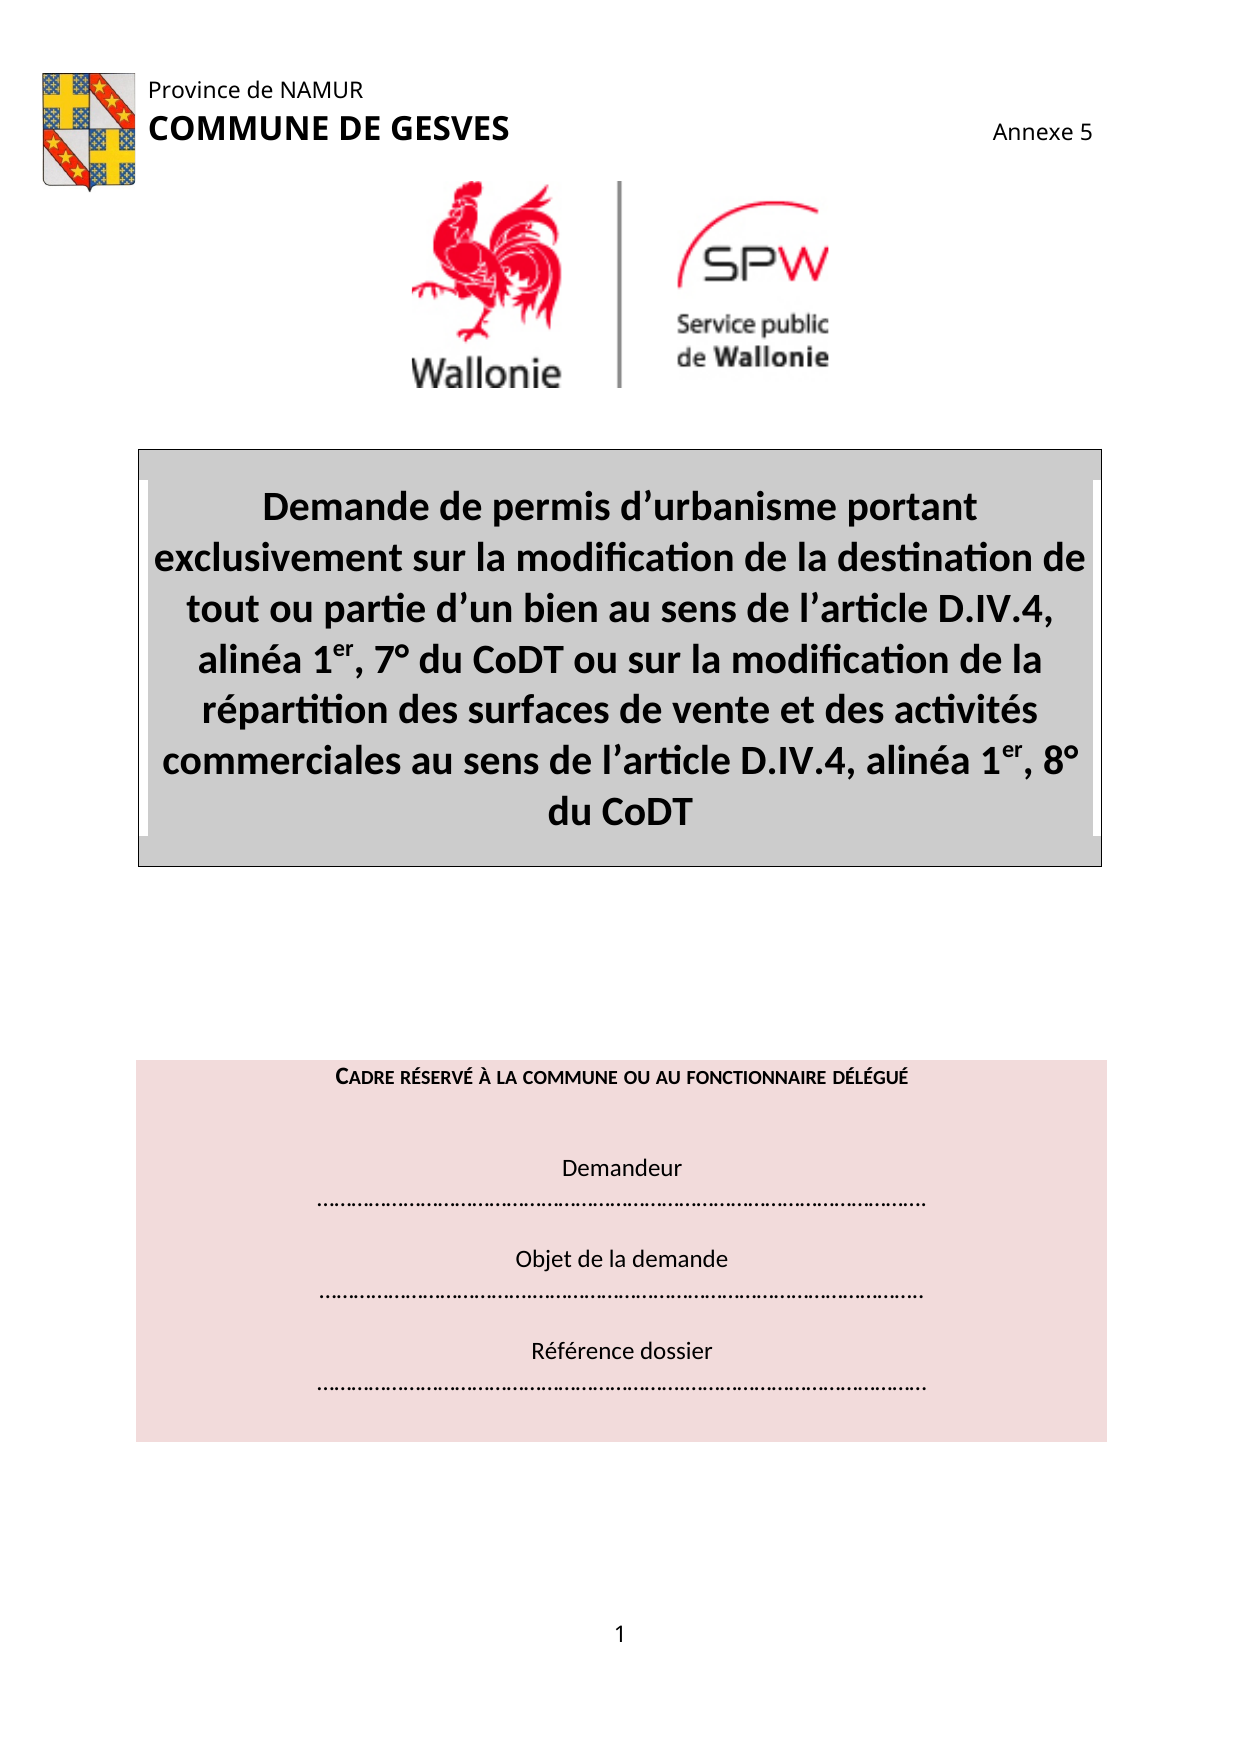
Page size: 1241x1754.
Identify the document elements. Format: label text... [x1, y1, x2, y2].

picture [411, 181, 829, 388]
picture [42, 73, 135, 193]
table_header Cadre réservé à la commune ou au fonctionnaire délégué Demandeur ……………………………………………………………………………………………. Objet de la demande ……………………………….………………………………………………………….. Référence dossier ……………………………………………………….…………………………………… [136, 1060, 1107, 1442]
text Demande de permis d’urbanisme portant exclusivement sur la modification de la destination de tout ou partie d’un bien au sens de l’article D.IV.4, alinéa 1er, 7° du CoDT ou sur la modification de la répartition des surfaces de vente et des activités commerciales au sens de l’article D.IV.4, alinéa 1er, 8° du CoDT [148, 480, 1093, 833]
